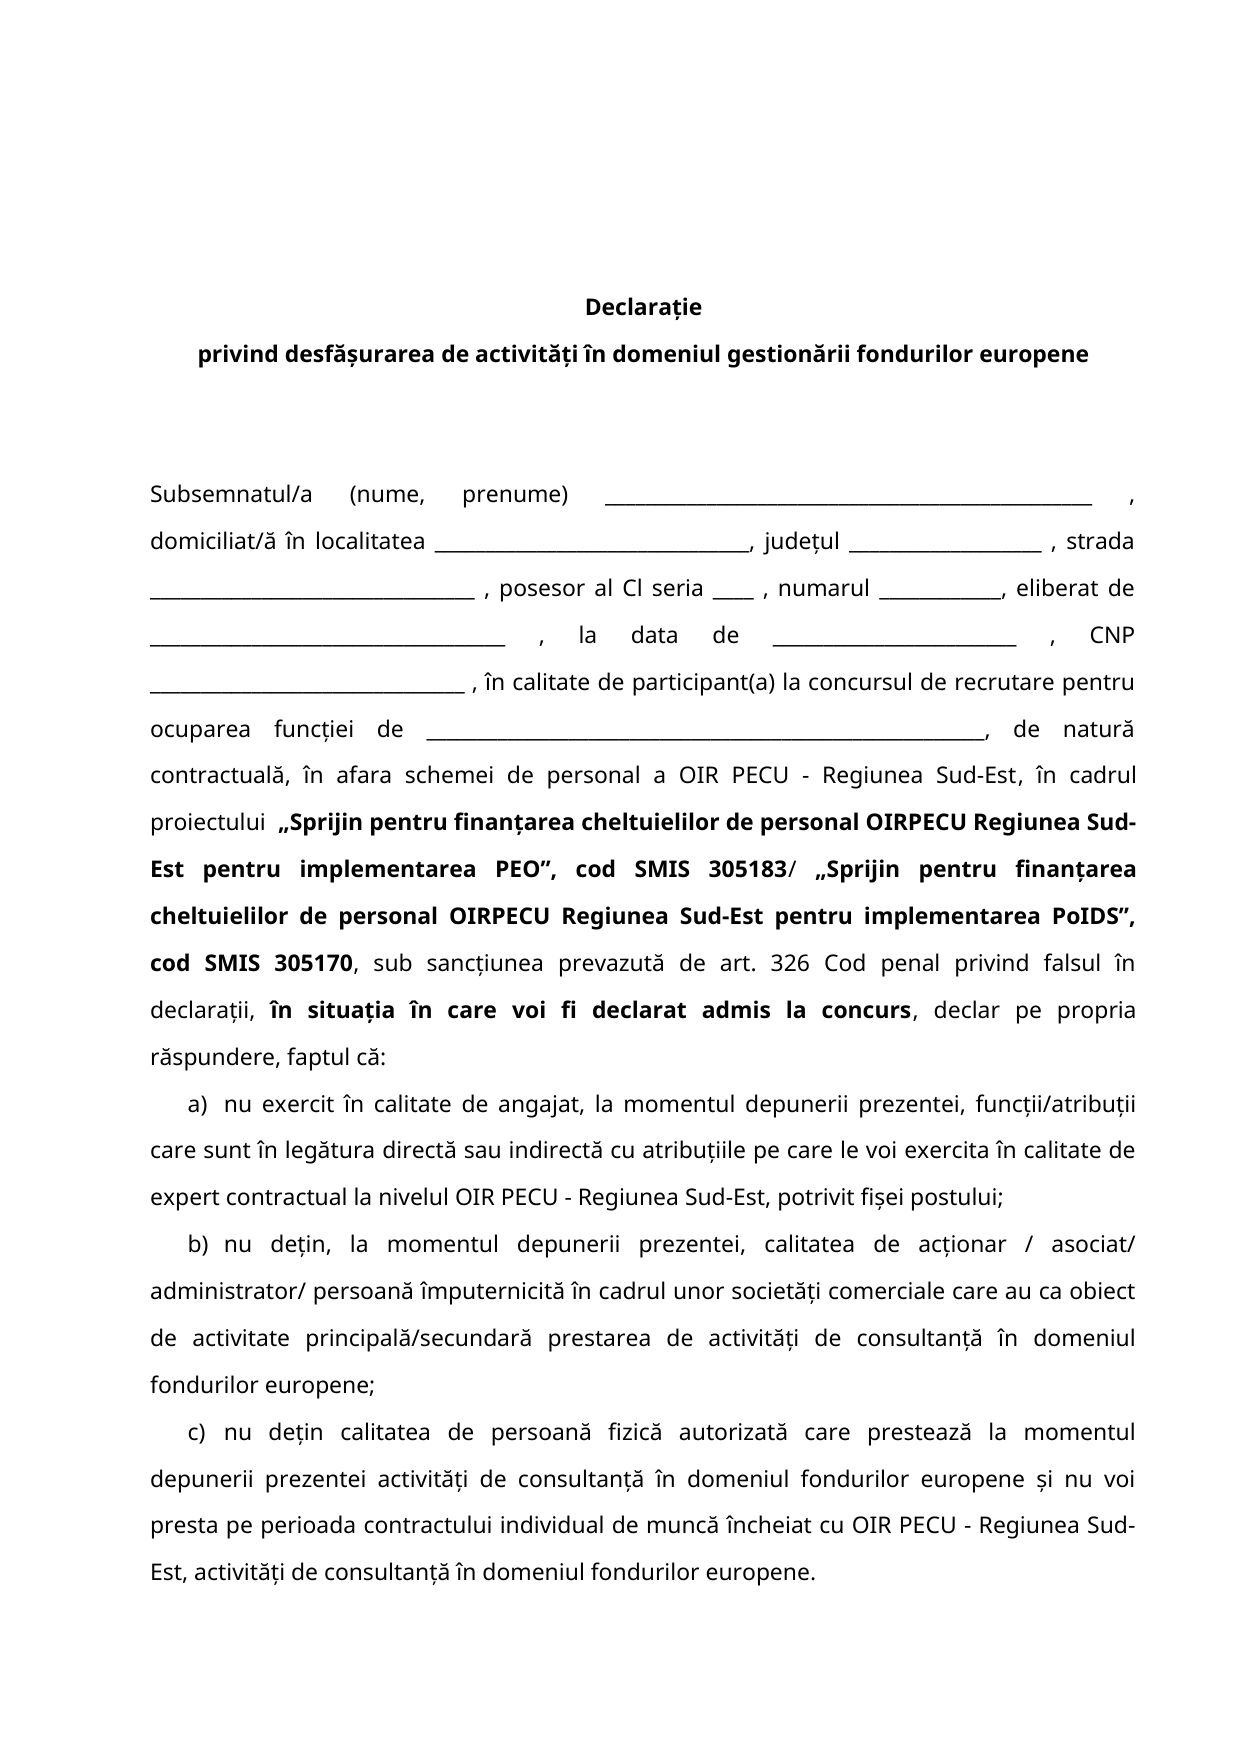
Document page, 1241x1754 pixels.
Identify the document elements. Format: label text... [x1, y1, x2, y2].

list nu dețin calitatea de persoană fizică autorizată care prestează la momentul depunerii prezentei activități de consultanță în domeniul fondurilor europene și nu voi presta pe perioada contractului individual de muncă încheiat cu OIR PECU - Regiunea Sud-Est, activități de consultanță în domeniul fondurilor europene. [150, 1416, 1137, 1587]
text Declarație [150, 291, 1137, 322]
text Subsemnatul/a (nume, prenume) ________________________________________________ , domiciliat/ă în localitatea _______________________________, județul ___________________ , strada ________________________________ , posesor al Cl seria ____ , numarul ____________, eliberat de ___________________________________ , la data de ________________________ , CNP _______________________________ , în calitate de participant(a) la concursul de recrutare pentru ocuparea funcției de _______________________________________________________, de natură contractuală, în afara schemei de personal a OIR PECU - Regiunea Sud-Est, în cadrul proiectului „Sprijin pentru finanţarea cheltuielilor de personal OIRPECU Regiunea Sud-Est pentru implementarea PEO”, cod SMIS 305183/ „Sprijin pentru finanţarea cheltuielilor de personal OIRPECU Regiunea Sud-Est pentru implementarea PoIDS”, cod SMIS 305170, sub sancțiunea prevazută de art. 326 Cod penal privind falsul în declarații, în situația în care voi fi declarat admis la concurs, declar pe propria răspundere, faptul că: [150, 478, 1137, 1072]
list nu dețin, la momentul depunerii prezentei, calitatea de acționar / asociat/ administrator/ persoană împuternicită în cadrul unor societăți comerciale care au ca obiect de activitate principală/secundară prestarea de activități de consultanță în domeniul fondurilor europene; [150, 1228, 1137, 1400]
list nu exercit în calitate de angajat, la momentul depunerii prezentei, funcții/atribuții care sunt în legătura directă sau indirectă cu atribuțiile pe care le voi exercita în calitate de expert contractual la nivelul OIR PECU - Regiunea Sud-Est, potrivit fișei postului; [150, 1087, 1137, 1212]
text privind desfășurarea de activități în domeniul gestionării fondurilor europene [150, 337, 1137, 369]
